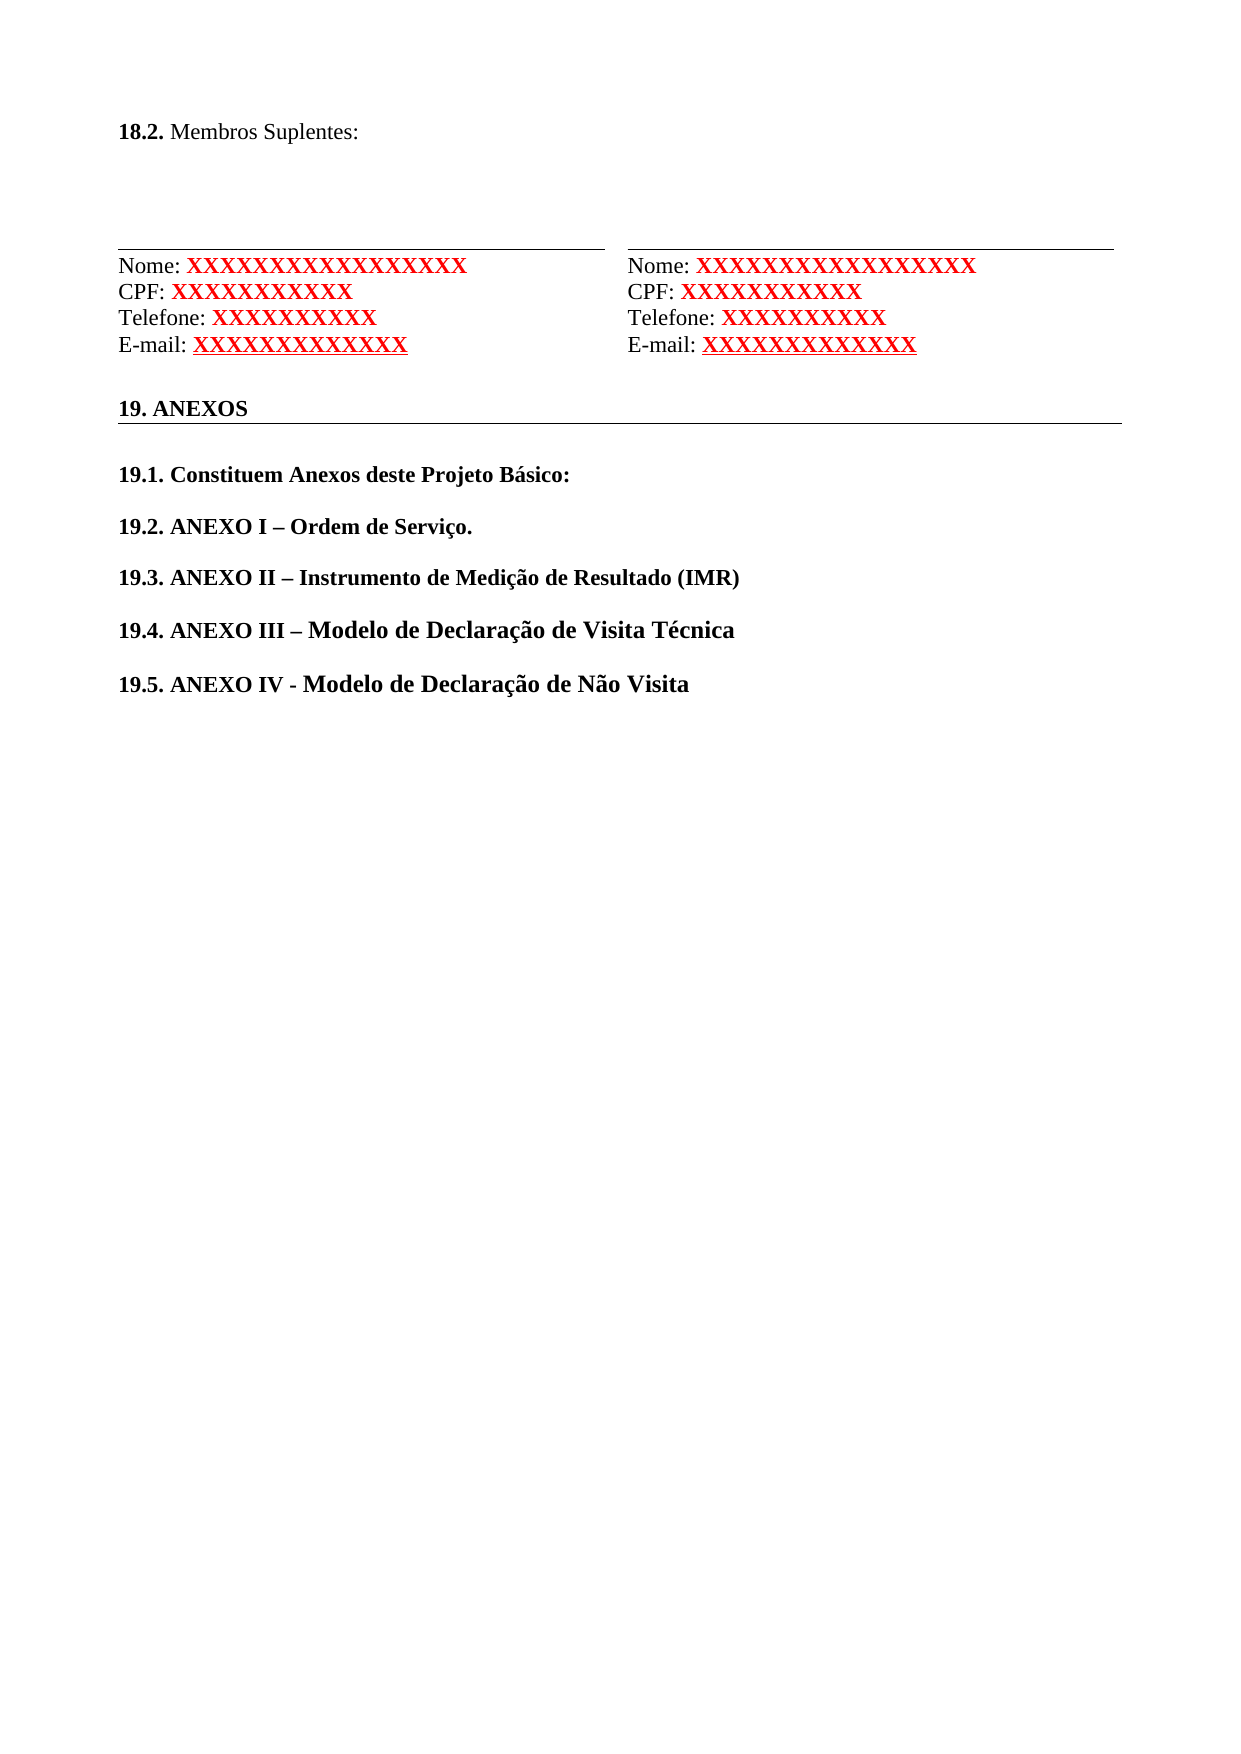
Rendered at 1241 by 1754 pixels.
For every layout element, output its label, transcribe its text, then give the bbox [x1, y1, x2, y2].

list ANEXO II – Instrumento de Medição de Resultado (IMR) [118, 564, 1122, 591]
list ANEXO IV - Modelo de Declaração de Não Visita [118, 669, 1122, 698]
list Membros Suplentes: [118, 118, 1122, 144]
list ANEXO III – Modelo de Declaração de Visita Técnica [118, 616, 1122, 644]
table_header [616, 249, 1125, 357]
list Constituem Anexos deste Projeto Básico: [118, 462, 1122, 488]
list ANEXO I – Ordem de Serviço. [118, 513, 1122, 539]
text ANEXOS [118, 394, 1122, 423]
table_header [107, 249, 616, 357]
